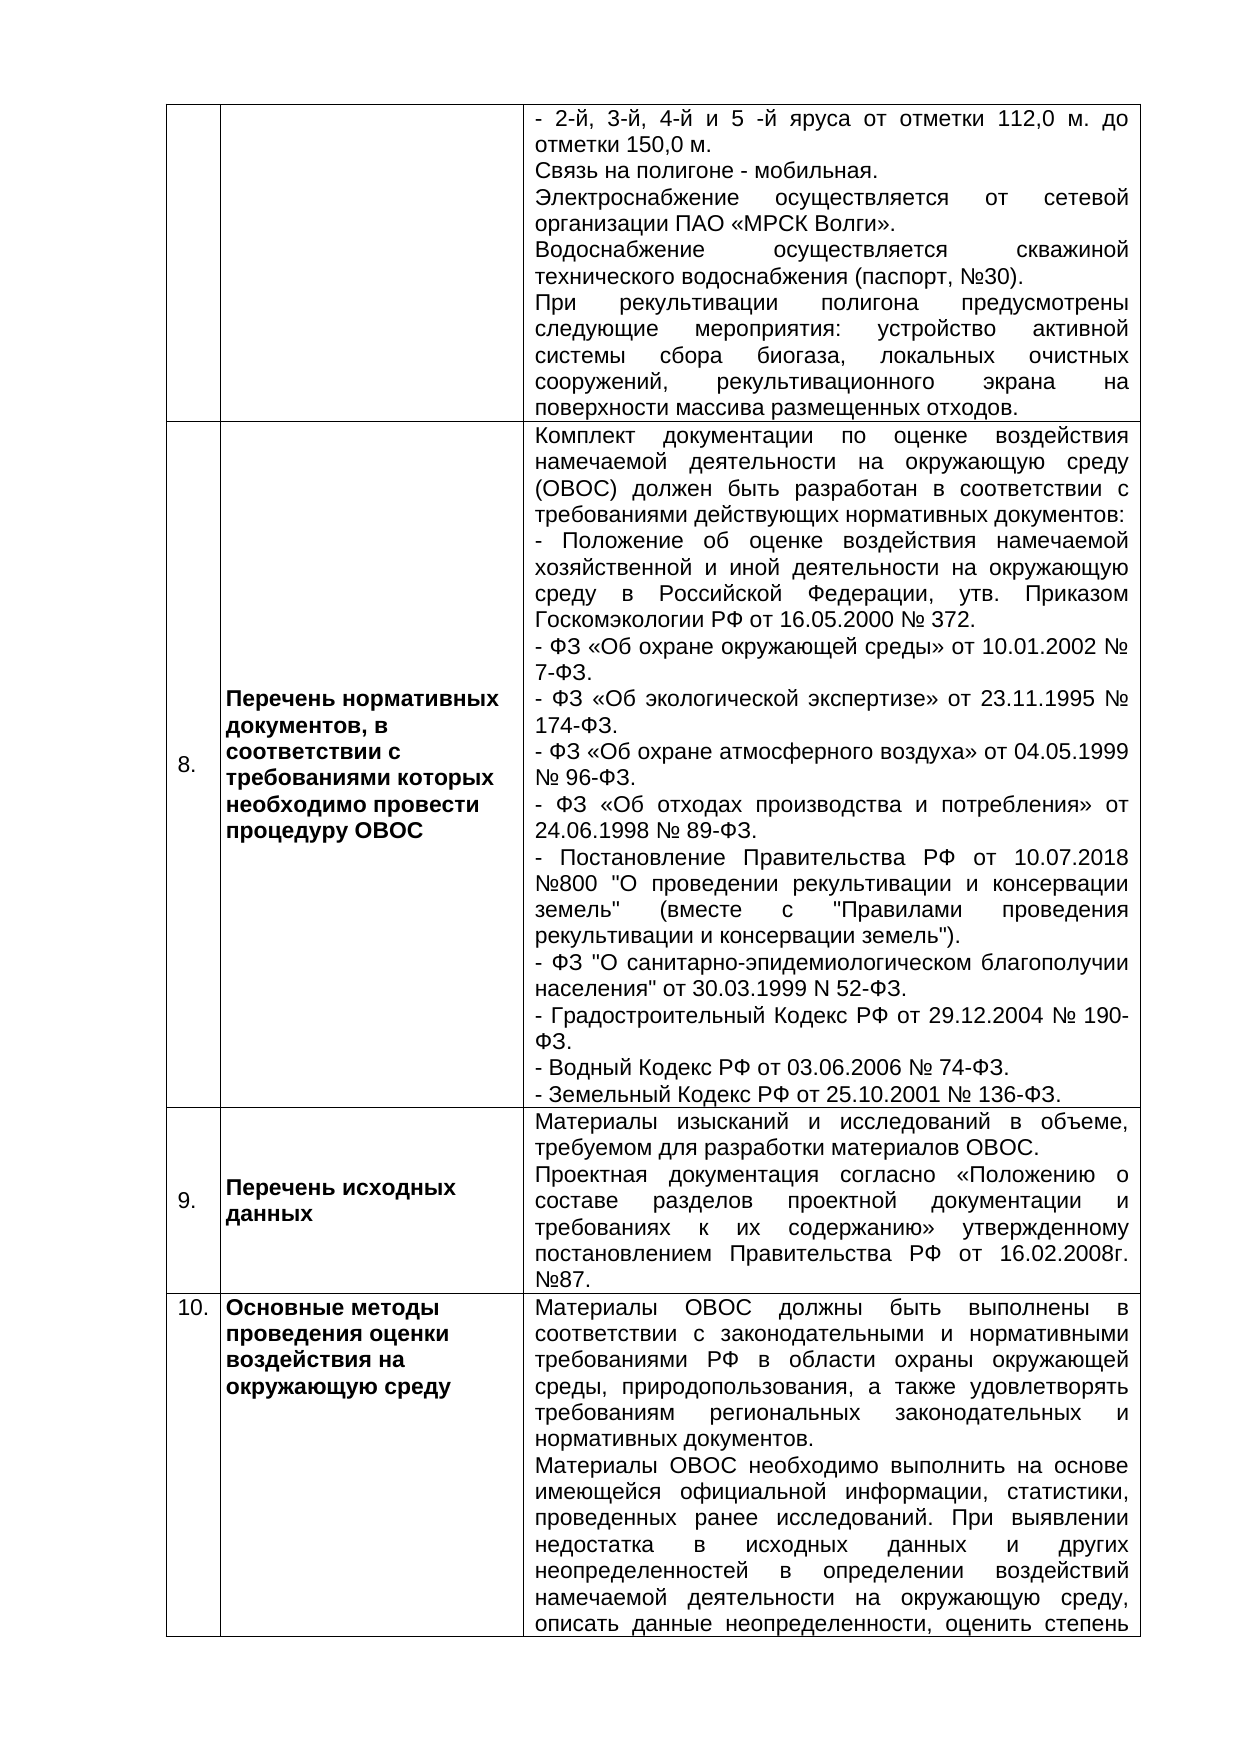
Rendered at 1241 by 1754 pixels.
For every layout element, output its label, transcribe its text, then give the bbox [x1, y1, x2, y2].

table_cell Комплект документации по оценке воздействия намечаемой деятельности на окружающую среду (ОВОС) должен быть разработан в соответствии с требованиями действующих нормативных документов: - Положение об оценке воздействия намечаемой хозяйственной и иной деятельности на окружающую среду в Российской Федерации, утв. Приказом Госкомэкологии РФ от 16.05.2000 № 372. - ФЗ «Об охране окружающей среды» от 10.01.2002 № 7-ФЗ. - ФЗ «Об экологической экспертизе» от 23.11.1995 № 174-ФЗ. - ФЗ «Об охране атмосферного воздуха» от 04.05.1999 № 96-ФЗ. - ФЗ «Об отходах производства и потребления» от 24.06.1998 № 89-ФЗ. - Постановление Правительства РФ от 10.07.2018 №800 "О проведении рекультивации и консервации земель" (вместе с "Правилами проведения рекультивации и консервации земель"). - ФЗ "О санитарно-эпидемиологическом благополучии населения" от 30.03.1999 N 52-ФЗ. - Градостроительный Кодекс РФ от 29.12.2004 № 190-ФЗ. - Водный Кодекс РФ от 03.06.2006 № 74-ФЗ. - Земельный Кодекс РФ от 25.10.2001 № 136-ФЗ. [524, 422, 1140, 1107]
table_cell [167, 1294, 220, 1636]
table_cell Материалы изысканий и исследований в объеме, требуемом для разработки материалов ОВОС. Проектная документация согласно «Положению о составе разделов проектной документации и требованиях к их содержанию» утвержденному постановлением Правительства РФ от 16.02.2008г. №87. [524, 1108, 1140, 1292]
table_cell Перечень нормативных документов, в соответствии с требованиями которых необходимо провести процедуру ОВОС [221, 422, 523, 1107]
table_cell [221, 105, 523, 421]
table_cell Перечень исходных данных [221, 1108, 523, 1292]
table_cell [167, 422, 220, 1107]
table_cell [167, 1108, 220, 1292]
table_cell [524, 105, 1140, 421]
table_cell [167, 105, 220, 421]
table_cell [524, 1294, 1140, 1636]
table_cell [221, 1294, 523, 1636]
